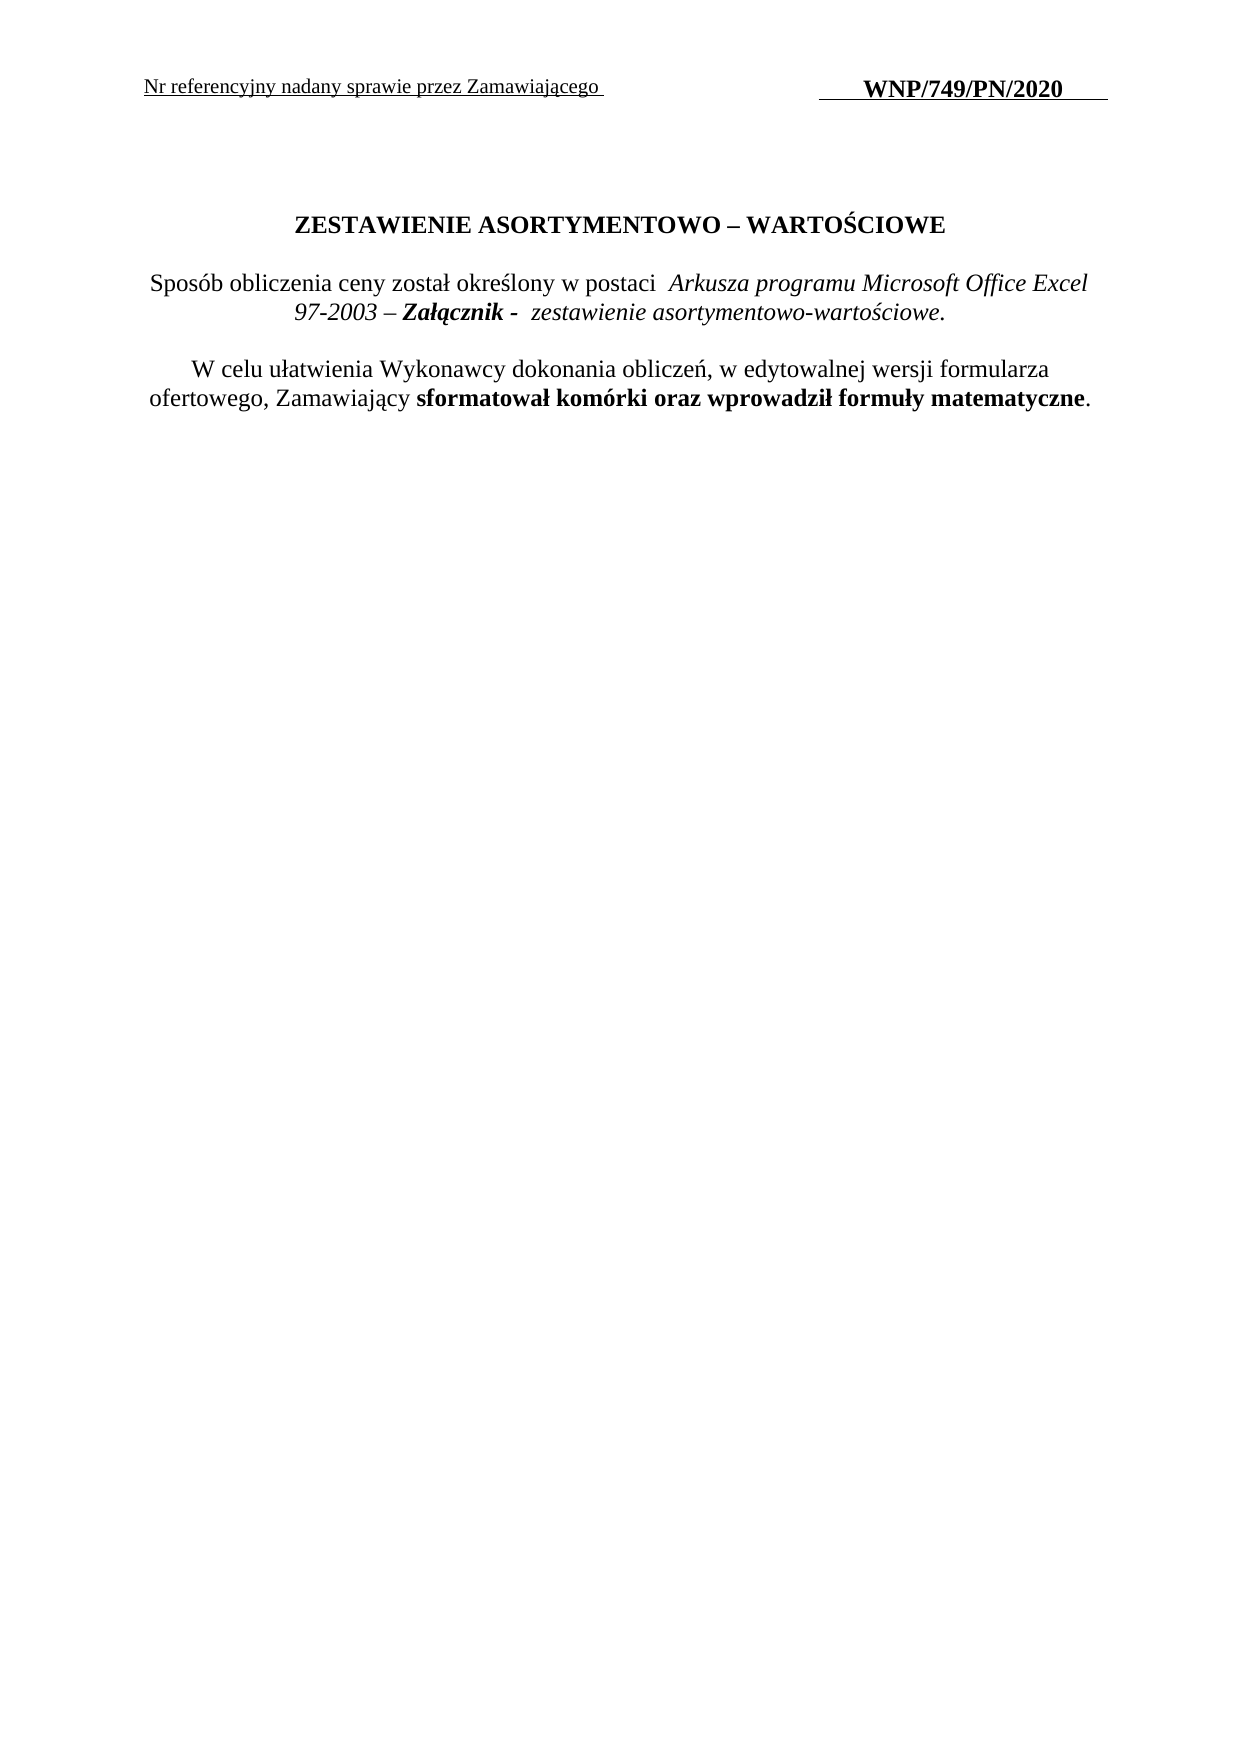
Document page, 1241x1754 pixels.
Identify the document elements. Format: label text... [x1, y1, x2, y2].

text W celu ułatwienia Wykonawcy dokonania obliczeń, w edytowalnej wersji formularza ofertowego, Zamawiający sformatował komórki oraz wprowadził formuły matematyczne. [148, 354, 1092, 412]
text ZESTAWIENIE ASORTYMENTOWO – WARTOŚCIOWE [148, 210, 1092, 239]
text Sposób obliczenia ceny został określony w postaci Arkusza programu Microsoft Office Excel 97-2003 – Załącznik - zestawienie asortymentowo-wartościowe. [148, 268, 1092, 325]
